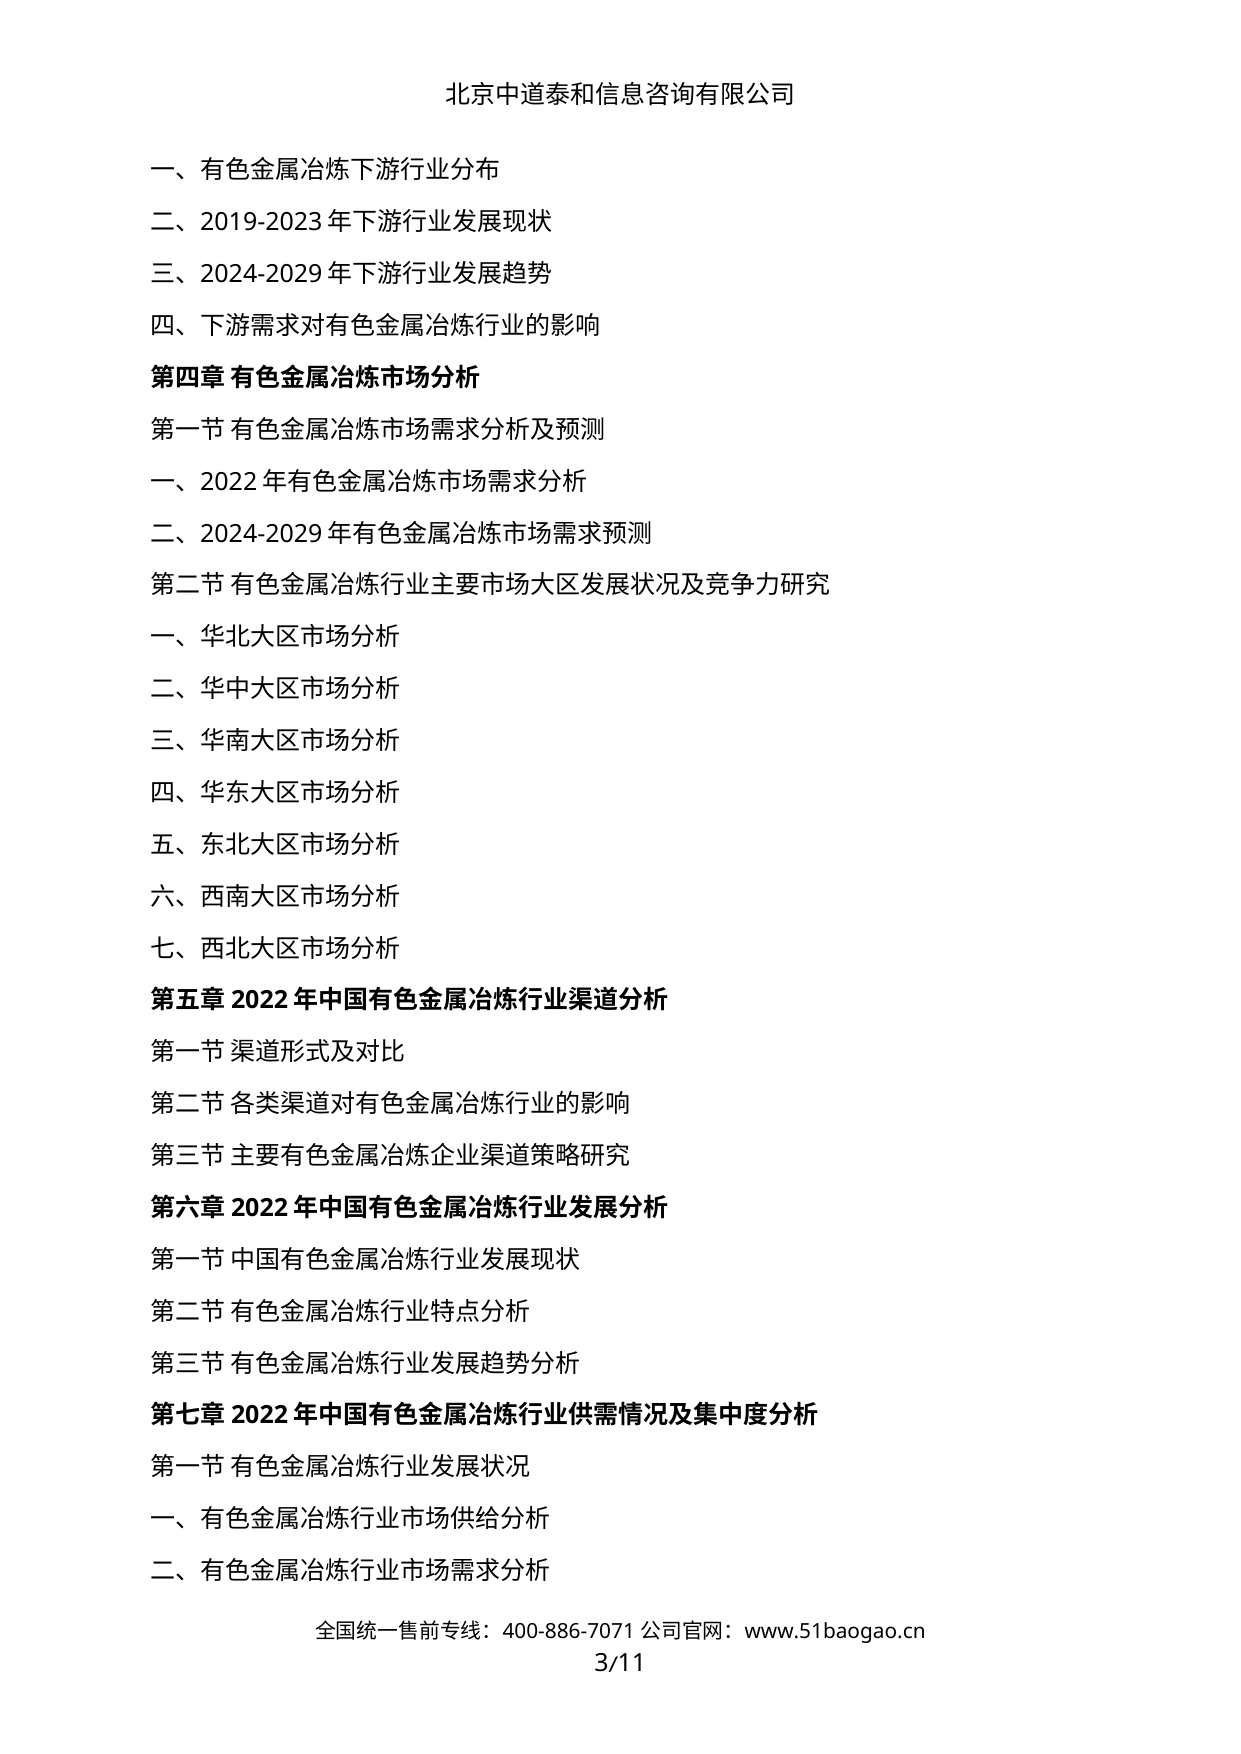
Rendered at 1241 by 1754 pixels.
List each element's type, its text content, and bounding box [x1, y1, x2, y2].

text 四、下游需求对有色金属冶炼行业的影响 [150, 306, 1090, 342]
text 二、2019-2023年下游行业发展现状 [150, 202, 1090, 238]
text 第四章 有色金属冶炼市场分析 [150, 357, 1090, 394]
text 第三节 有色金属冶炼行业发展趋势分析 [150, 1343, 1090, 1379]
text 二、2024-2029年有色金属冶炼市场需求预测 [150, 513, 1090, 549]
text 一、有色金属冶炼下游行业分布 [150, 150, 1090, 186]
text 四、华东大区市场分析 [150, 772, 1090, 809]
text 第一节 中国有色金属冶炼行业发展现状 [150, 1239, 1090, 1276]
text 第五章 2022年中国有色金属冶炼行业渠道分析 [150, 980, 1090, 1016]
text 第六章 2022年中国有色金属冶炼行业发展分析 [150, 1187, 1090, 1224]
text 第三节 主要有色金属冶炼企业渠道策略研究 [150, 1136, 1090, 1172]
text 七、西北大区市场分析 [150, 928, 1090, 964]
text 第一节 有色金属冶炼行业发展状况 [150, 1447, 1090, 1483]
text 二、有色金属冶炼行业市场需求分析 [150, 1551, 1090, 1587]
text 第二节 有色金属冶炼行业特点分析 [150, 1291, 1090, 1327]
text 第一节 渠道形式及对比 [150, 1032, 1090, 1068]
text 三、2024-2029年下游行业发展趋势 [150, 254, 1090, 290]
text 六、西南大区市场分析 [150, 876, 1090, 912]
text 第二节 各类渠道对有色金属冶炼行业的影响 [150, 1084, 1090, 1120]
text 一、有色金属冶炼行业市场供给分析 [150, 1499, 1090, 1535]
text 三、华南大区市场分析 [150, 721, 1090, 757]
text 第一节 有色金属冶炼市场需求分析及预测 [150, 409, 1090, 446]
text 第二节 有色金属冶炼行业主要市场大区发展状况及竞争力研究 [150, 565, 1090, 601]
text 二、华中大区市场分析 [150, 669, 1090, 705]
text 第七章 2022年中国有色金属冶炼行业供需情况及集中度分析 [150, 1395, 1090, 1431]
text 一、2022年有色金属冶炼市场需求分析 [150, 461, 1090, 497]
text 一、华北大区市场分析 [150, 617, 1090, 653]
text 五、东北大区市场分析 [150, 824, 1090, 861]
